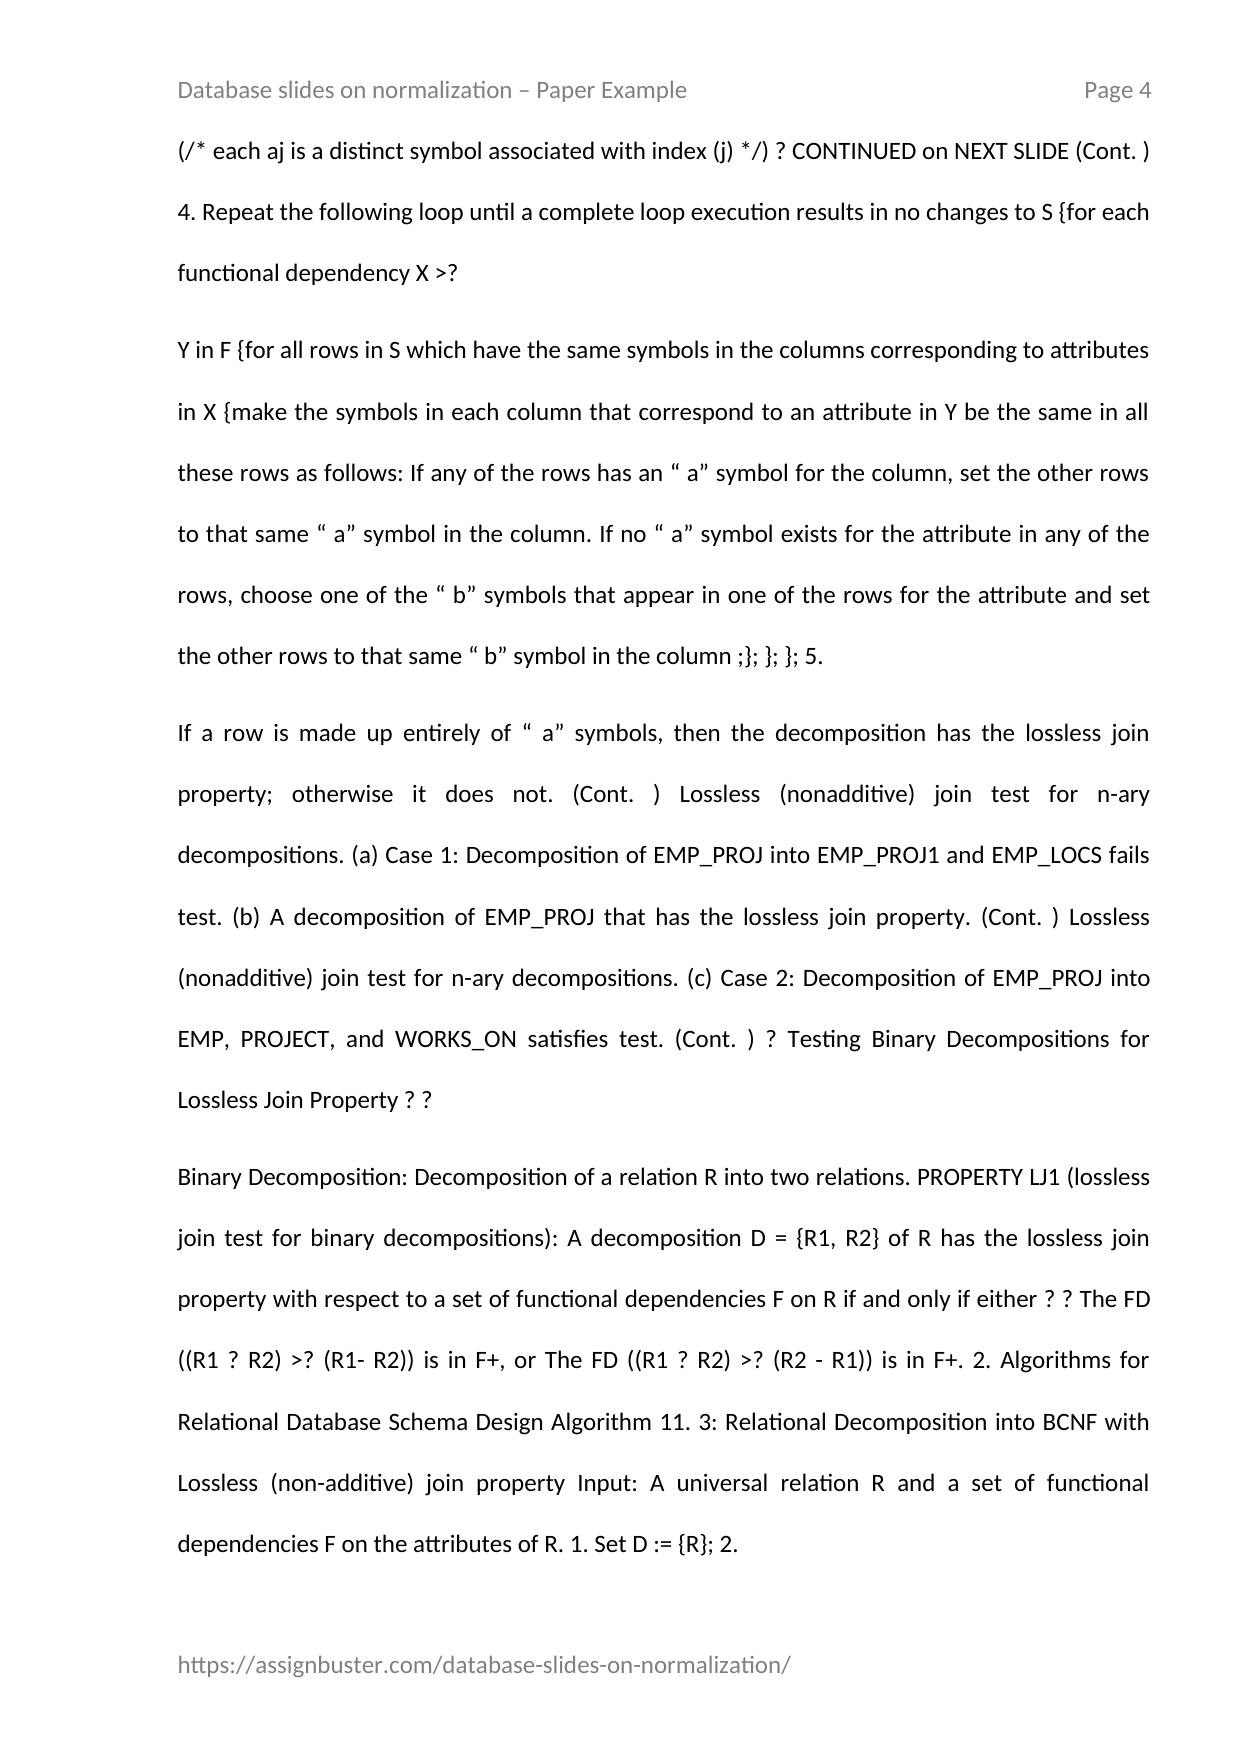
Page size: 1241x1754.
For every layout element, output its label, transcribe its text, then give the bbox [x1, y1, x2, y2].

text Y in F {for all rows in S which have the same symbols in the columns corresponding to attributes in X {make the symbols in each column that correspond to an attribute in Y be the same in all these rows as follows: If any of the rows has an “ a” symbol for the column, set the other rows to that same “ a” symbol in the column. If no “ a” symbol exists for the attribute in any of the rows, choose one of the “ b” symbols that appear in one of the rows for the attribute and set the other rows to that same “ b” symbol in the column ;}; }; }; 5. [177, 334, 1152, 670]
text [177, 135, 1152, 287]
text If a row is made up entirely of “ a” symbols, then the decomposition has the lossless join property; otherwise it does not. (Cont. ) Lossless (nonadditive) join test for n-ary decompositions. (a) Case 1: Decomposition of EMP_PROJ into EMP_PROJ1 and EMP_LOCS fails test. (b) A decomposition of EMP_PROJ that has the lossless join property. (Cont. ) Lossless (nonadditive) join test for n-ary decompositions. (c) Case 2: Decomposition of EMP_PROJ into EMP, PROJECT, and WORKS_ON satisfies test. (Cont. ) ? Testing Binary Decompositions for Lossless Join Property ? ? [177, 717, 1152, 1114]
text Binary Decomposition: Decomposition of a relation R into two relations. PROPERTY LJ1 (lossless join test for binary decompositions): A decomposition D = {R1, R2} of R has the lossless join property with respect to a set of functional dependencies F on R if and only if either ? ? The FD ((R1 ? R2) >? (R1- R2)) is in F+, or The FD ((R1 ? R2) >? (R2 - R1)) is in F+. 2. Algorithms for Relational Database Schema Design Algorithm 11. 3: Relational Decomposition into BCNF with Lossless (non-additive) join property Input: A universal relation R and a set of functional dependencies F on the attributes of R. 1. Set D := {R}; 2. [177, 1161, 1152, 1558]
